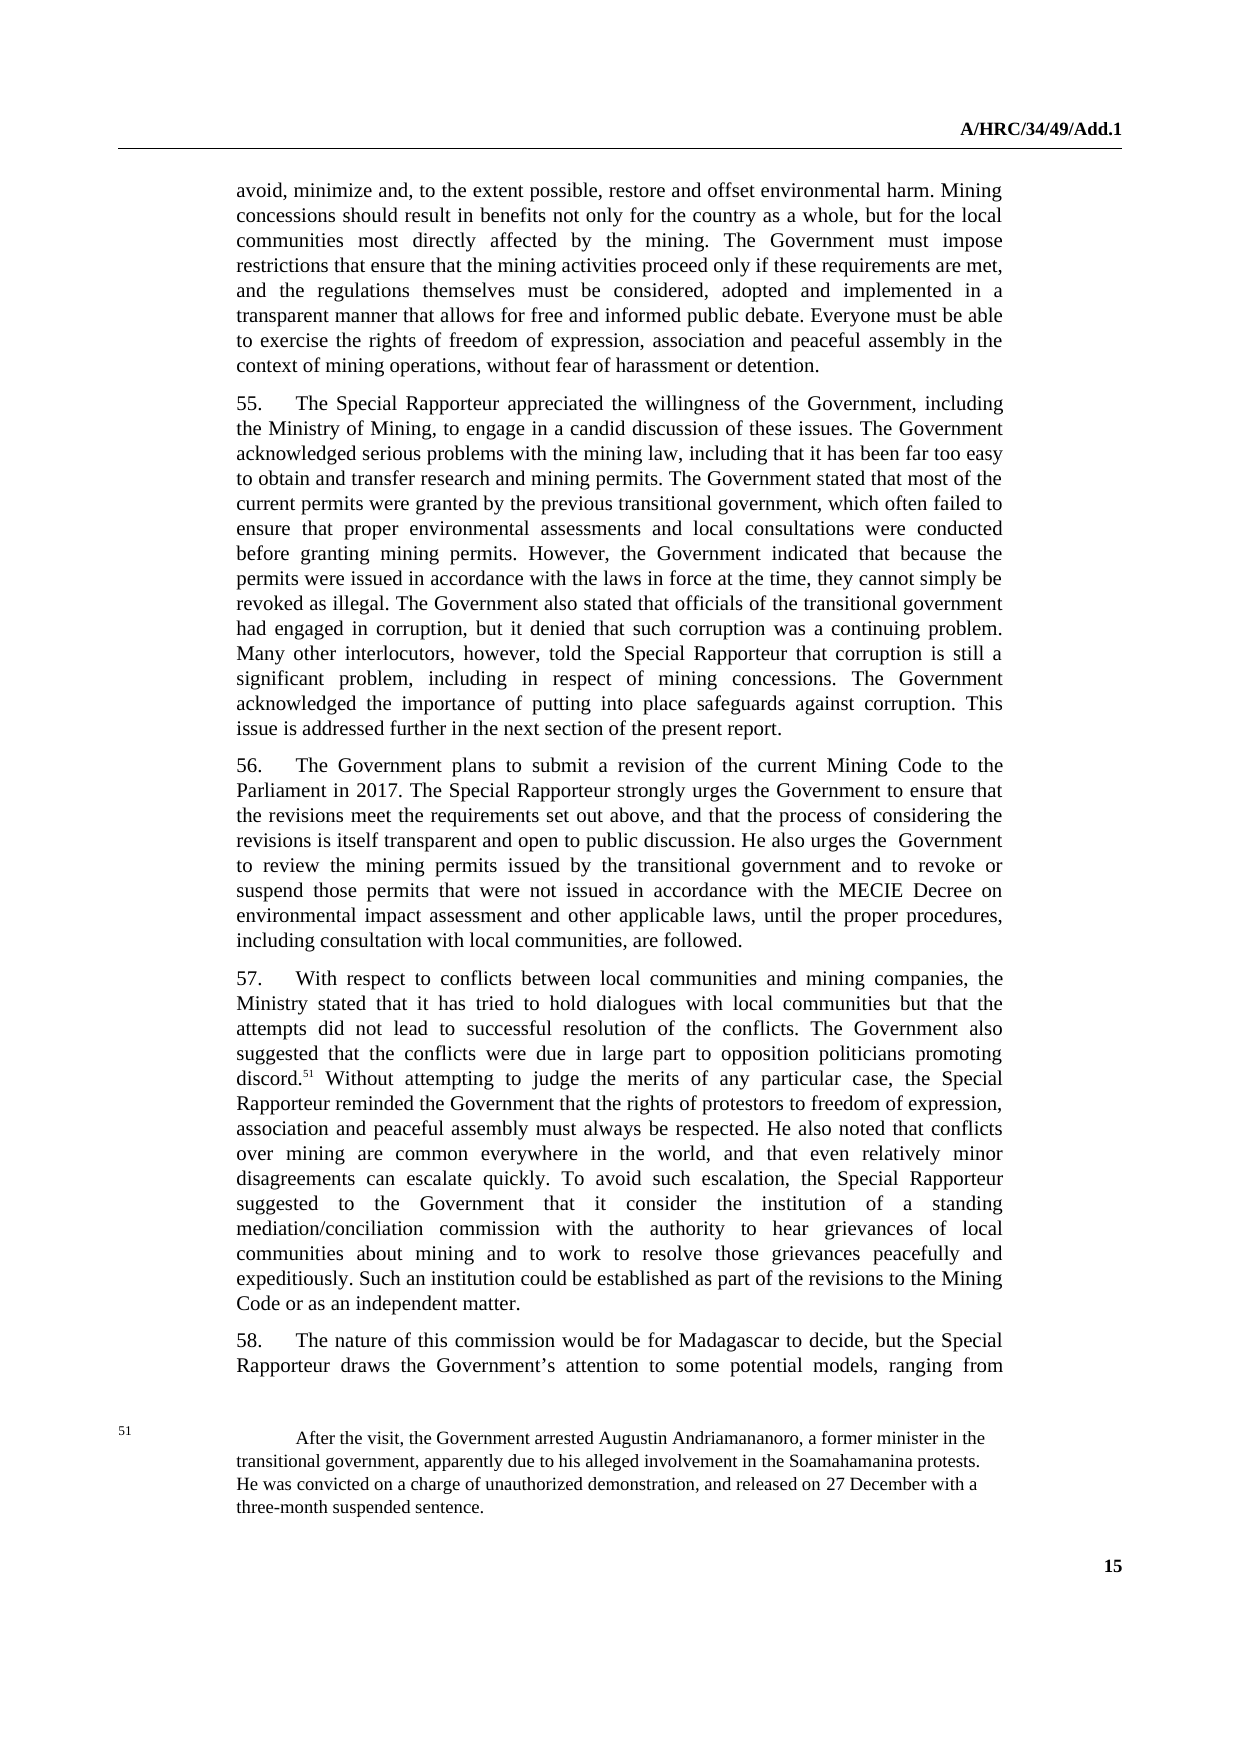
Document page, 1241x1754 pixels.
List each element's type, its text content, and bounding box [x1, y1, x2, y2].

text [236, 1327, 1004, 1377]
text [236, 177, 1004, 377]
text 55. The Special Rapporteur appreciated the willingness of the Government, including the Ministry of Mining, to engage in a candid discussion of these issues. The Government acknowledged serious problems with the mining law, including that it has been far too easy to obtain and transfer research and mining permits. The Government stated that most of the current permits were granted by the previous transitional government, which often failed to ensure that proper environmental assessments and local consultations were conducted before granting mining permits. However, the Government indicated that because the permits were issued in accordance with the laws in force at the time, they cannot simply be revoked as illegal. The Government also stated that officials of the transitional government had engaged in corruption, but it denied that such corruption was a continuing problem. Many other interlocutors, however, told the Special Rapporteur that corruption is still a significant problem, including in respect of mining concessions. The Government acknowledged the importance of putting into place safeguards against corruption. This issue is addressed further in the next section of the present report. [236, 390, 1004, 740]
text 56. The Government plans to submit a revision of the current Mining Code to the Parliament in 2017. The Special Rapporteur strongly urges the Government to ensure that the revisions meet the requirements set out above, and that the process of considering the revisions is itself transparent and open to public discussion. He also urges the Government to review the mining permits issued by the transitional government and to revoke or suspend those permits that were not issued in accordance with the MECIE Decree on environmental impact assessment and other applicable laws, until the proper procedures, including consultation with local communities, are followed. [236, 752, 1004, 952]
text 57. With respect to conflicts between local communities and mining companies, the Ministry stated that it has tried to hold dialogues with local communities but that the attempts did not lead to successful resolution of the conflicts. The Government also suggested that the conflicts were due in large part to opposition politicians promoting discord. Without attempting to judge the merits of any particular case, the Special Rapporteur reminded the Government that the rights of protestors to freedom of expression, association and peaceful assembly must always be respected. He also noted that conflicts over mining are common everywhere in the world, and that even relatively minor disagreements can escalate quickly. To avoid such escalation, the Special Rapporteur suggested to the Government that it consider the institution of a standing mediation/conciliation commission with the authority to hear grievances of local communities about mining and to work to resolve those grievances peacefully and expeditiously. Such an institution could be established as part of the revisions to the Mining Code or as an independent matter. [236, 965, 1004, 1315]
